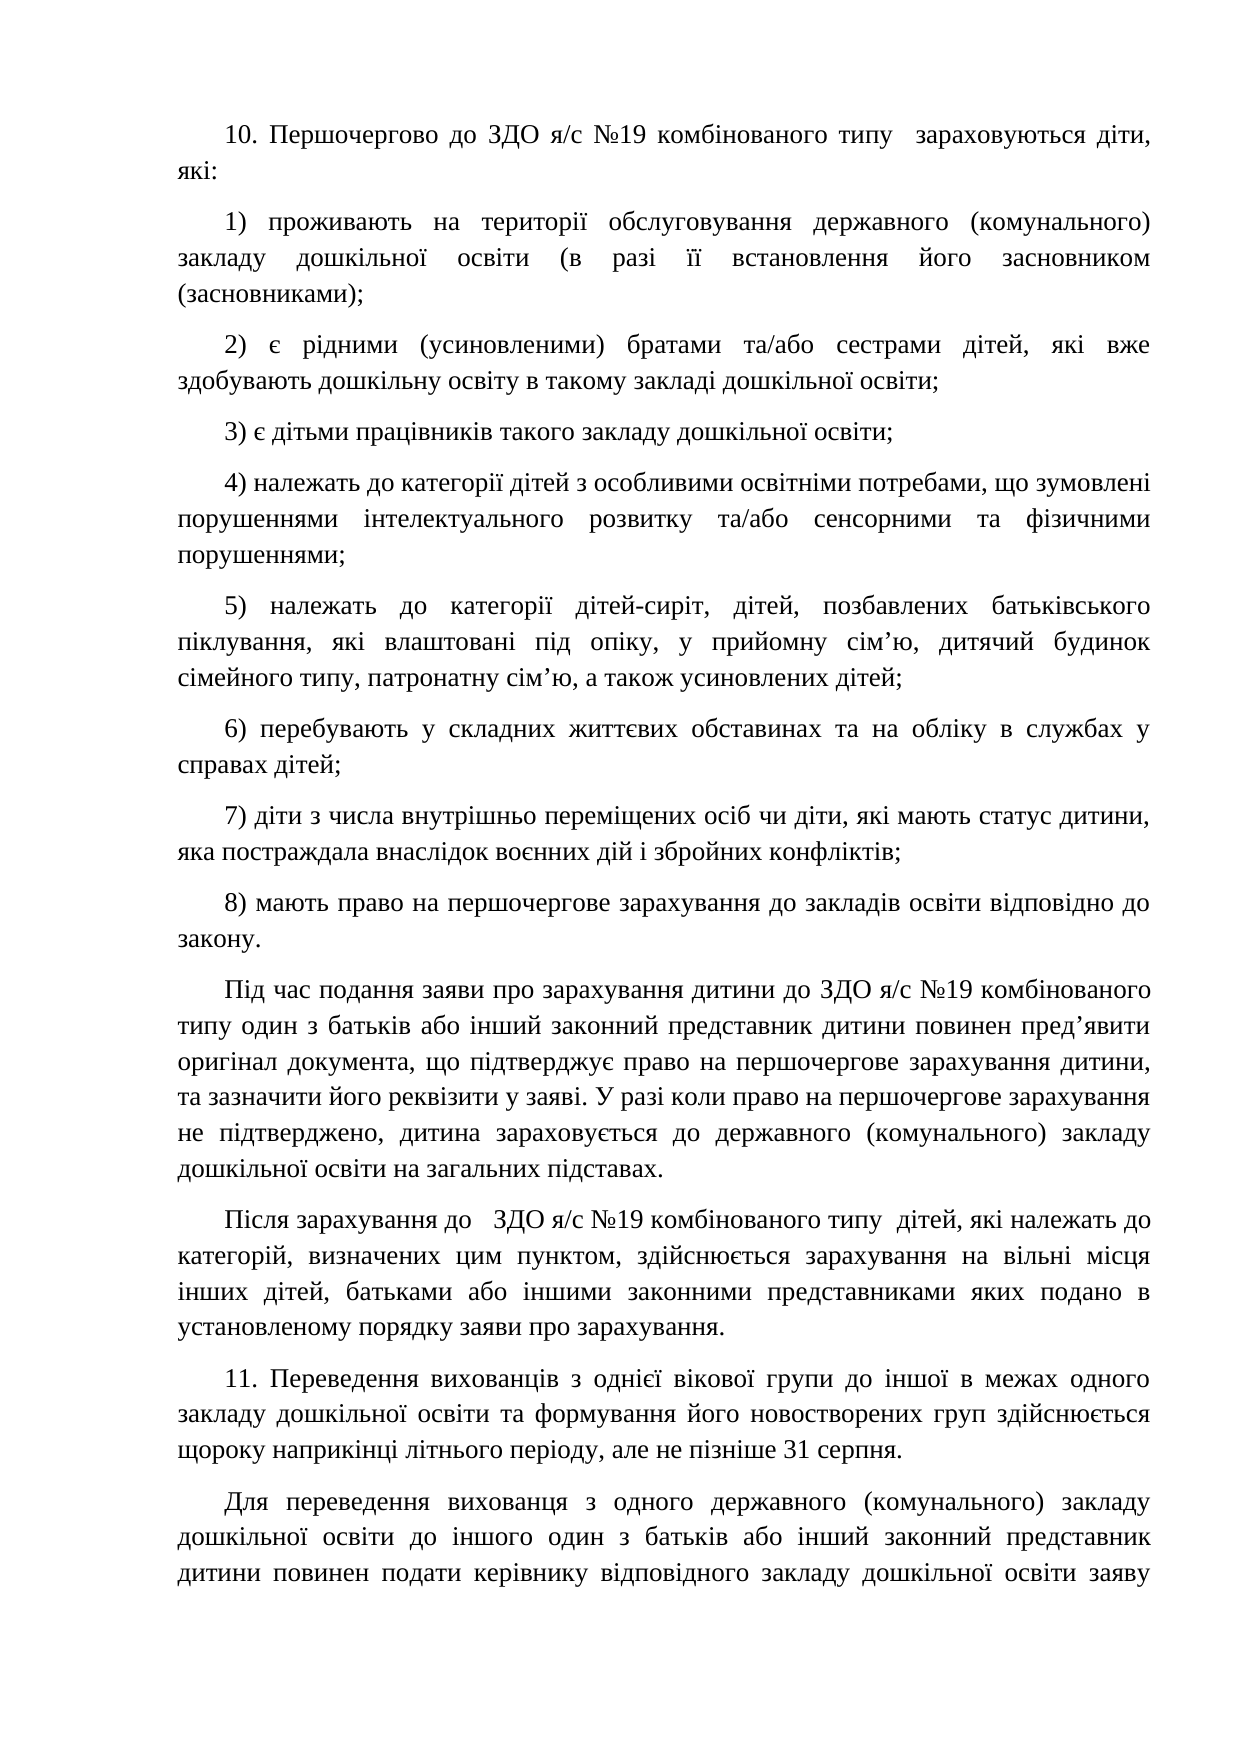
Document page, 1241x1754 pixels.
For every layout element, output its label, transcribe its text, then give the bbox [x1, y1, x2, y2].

text Після зарахування до ЗДО я/с №19 комбінованого типу дітей, які належать до категорій, визначених цим пунктом, здійснюється зарахування на вільні місця інших дітей, батьками або іншими законними представниками яких подано в установленому порядку заяви про зарахування. [177, 1203, 1152, 1342]
text 2) є рідними (усиновленими) братами та/або сестрами дітей, які вже здобувають дошкільну освіту в такому закладі дошкільної освіти; [177, 328, 1152, 395]
text 5) належать до категорії дітей-сиріт, дітей, позбавлених батьківського піклування, які влаштовані під опіку, у прийомну сім’ю, дитячий будинок сімейного типу, патронатну сім’ю, а також усиновлених дітей; [177, 589, 1152, 692]
text 1) проживають на території обслуговування державного (комунального) закладу дошкільної освіти (в разі її встановлення його засновником (засновниками); [177, 205, 1152, 308]
text 10. Першочергово до ЗДО я/с №19 комбінованого типу зараховуються діти, які: [177, 118, 1152, 185]
text 8) мають право на першочергове зарахування до закладів освіти відповідно до закону. [177, 886, 1152, 953]
text 6) перебувають у складних життєвих обставинах та на обліку в службах у справах дітей; [177, 712, 1152, 779]
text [177, 1485, 1152, 1587]
text 4) належать до категорії дітей з особливими освітніми потребами, що зумовлені порушеннями інтелектуального розвитку та/або сенсорними та фізичними порушеннями; [177, 466, 1152, 569]
text 11. Переведення вихованців з однієї вікової групи до іншої в межах одного закладу дошкільної освіти та формування його новостворених груп здійснюється щороку наприкінці літнього періоду, але не пізніше 31 серпня. [177, 1362, 1152, 1464]
text Під час подання заяви про зарахування дитини до ЗДО я/с №19 комбінованого типу один з батьків або інший законний представник дитини повинен пред’явити оригінал документа, що підтверджує право на першочергове зарахування дитини, та зазначити його реквізити у заяві. У разі коли право на першочергове зарахування не підтверджено, дитина зараховується до державного (комунального) закладу дошкільної освіти на загальних підставах. [177, 973, 1152, 1183]
text 3) є дітьми працівників такого закладу дошкільної освіти; [177, 415, 1152, 446]
text 7) діти з числа внутрішньо переміщених осіб чи діти, які мають статус дитини, яка постраждала внаслідок воєнних дій і збройних конфліктів; [177, 799, 1152, 866]
